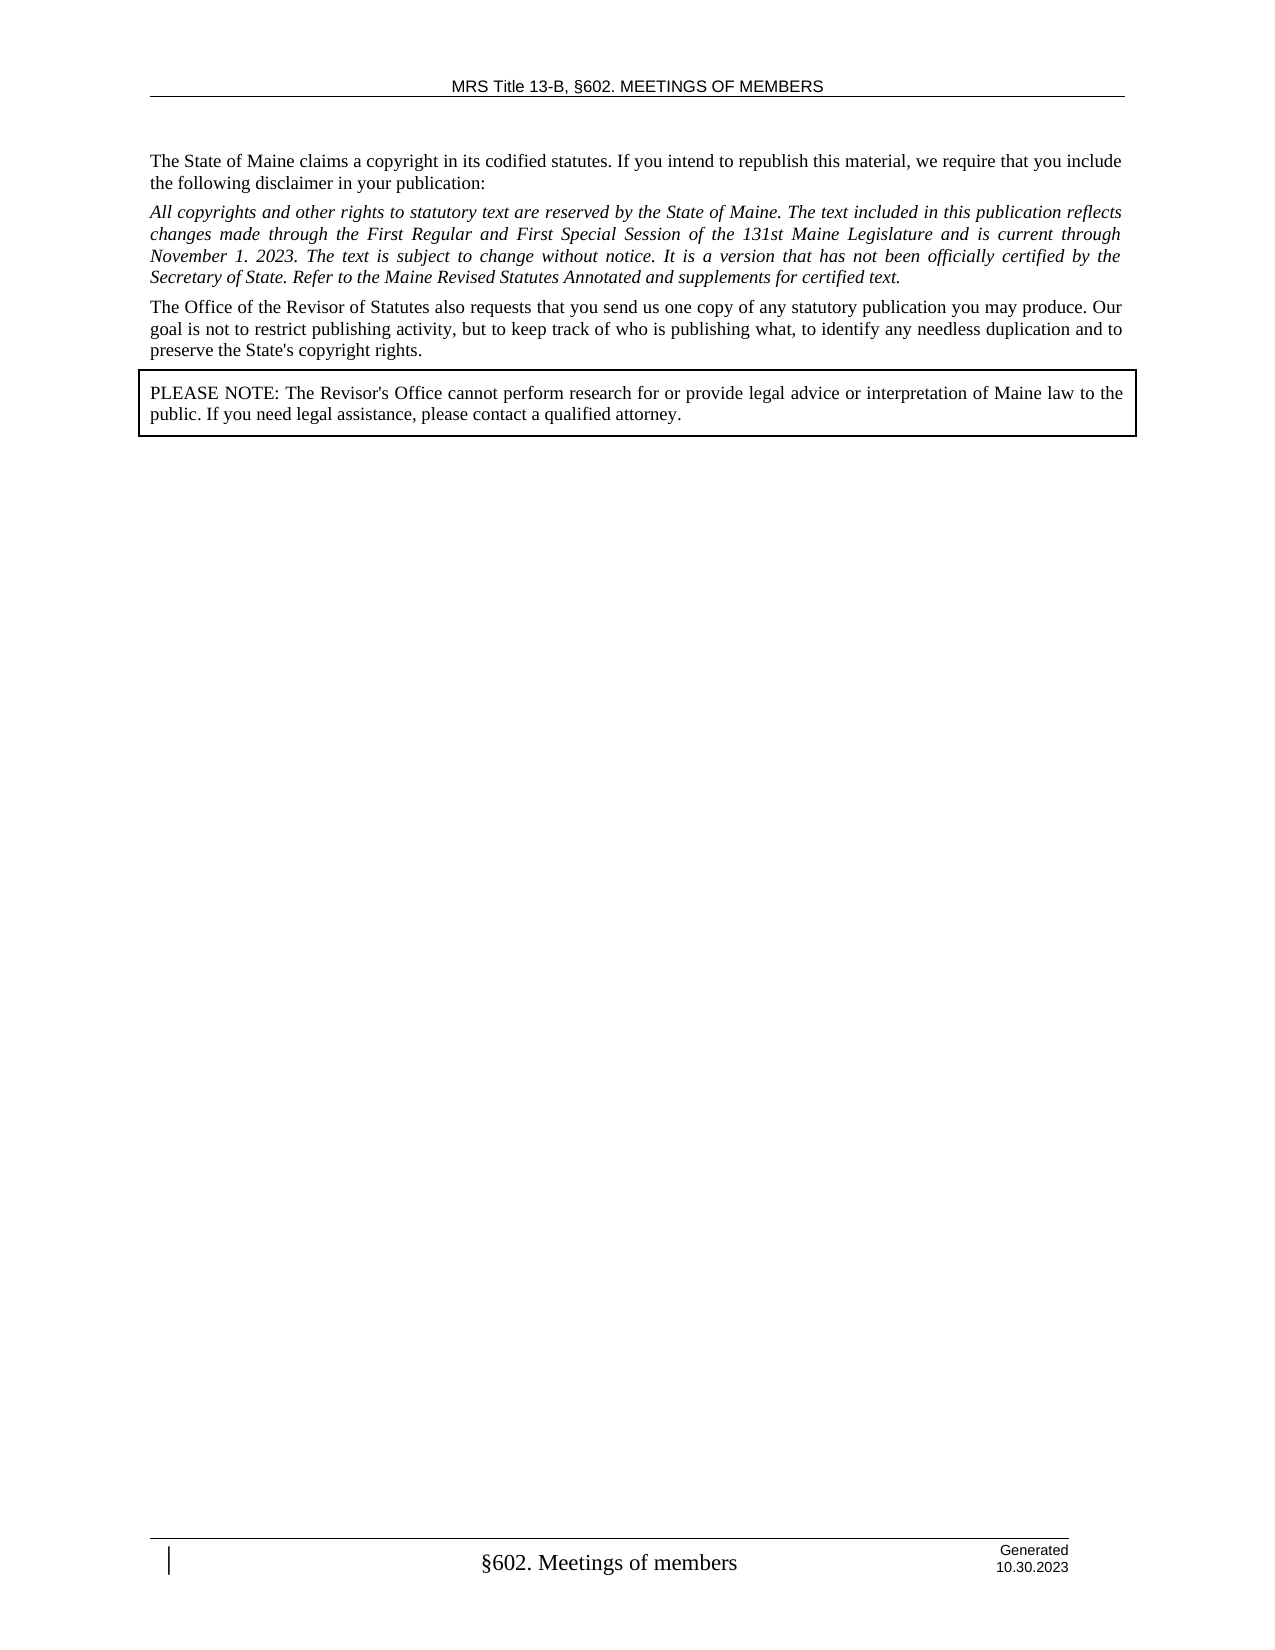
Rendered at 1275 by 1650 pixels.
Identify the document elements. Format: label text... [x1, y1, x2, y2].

text The Office of the Revisor of Statutes also requests that you send us one copy of any statutory publication you may produce. Our goal is not to restrict publishing activity, but to keep track of who is publishing what, to identify any needless duplication and to preserve the State's copyright rights. [150, 296, 1125, 361]
text All copyrights and other rights to statutory text are reserved by the State of Maine. The text included in this publication reflects changes made through the First Regular and First Special Session of the 131st Maine Legislature and is current through November 1. 2023 . The text is subject to change without notice. It is a version that has not been officially certified by the Secretary of State. Refer to the Maine Revised Statutes Annotated and supplements for certified text. [150, 201, 1125, 288]
text The State of Maine claims a copyright in its codified statutes. If you intend to republish this material, we require that you include the following disclaimer in your publication: [150, 150, 1125, 193]
text PLEASE NOTE: The Revisor's Office cannot perform research for or provide legal advice or interpretation of Maine law to the public. If you need legal assistance, please contact a qualified attorney. [140, 371, 1135, 435]
